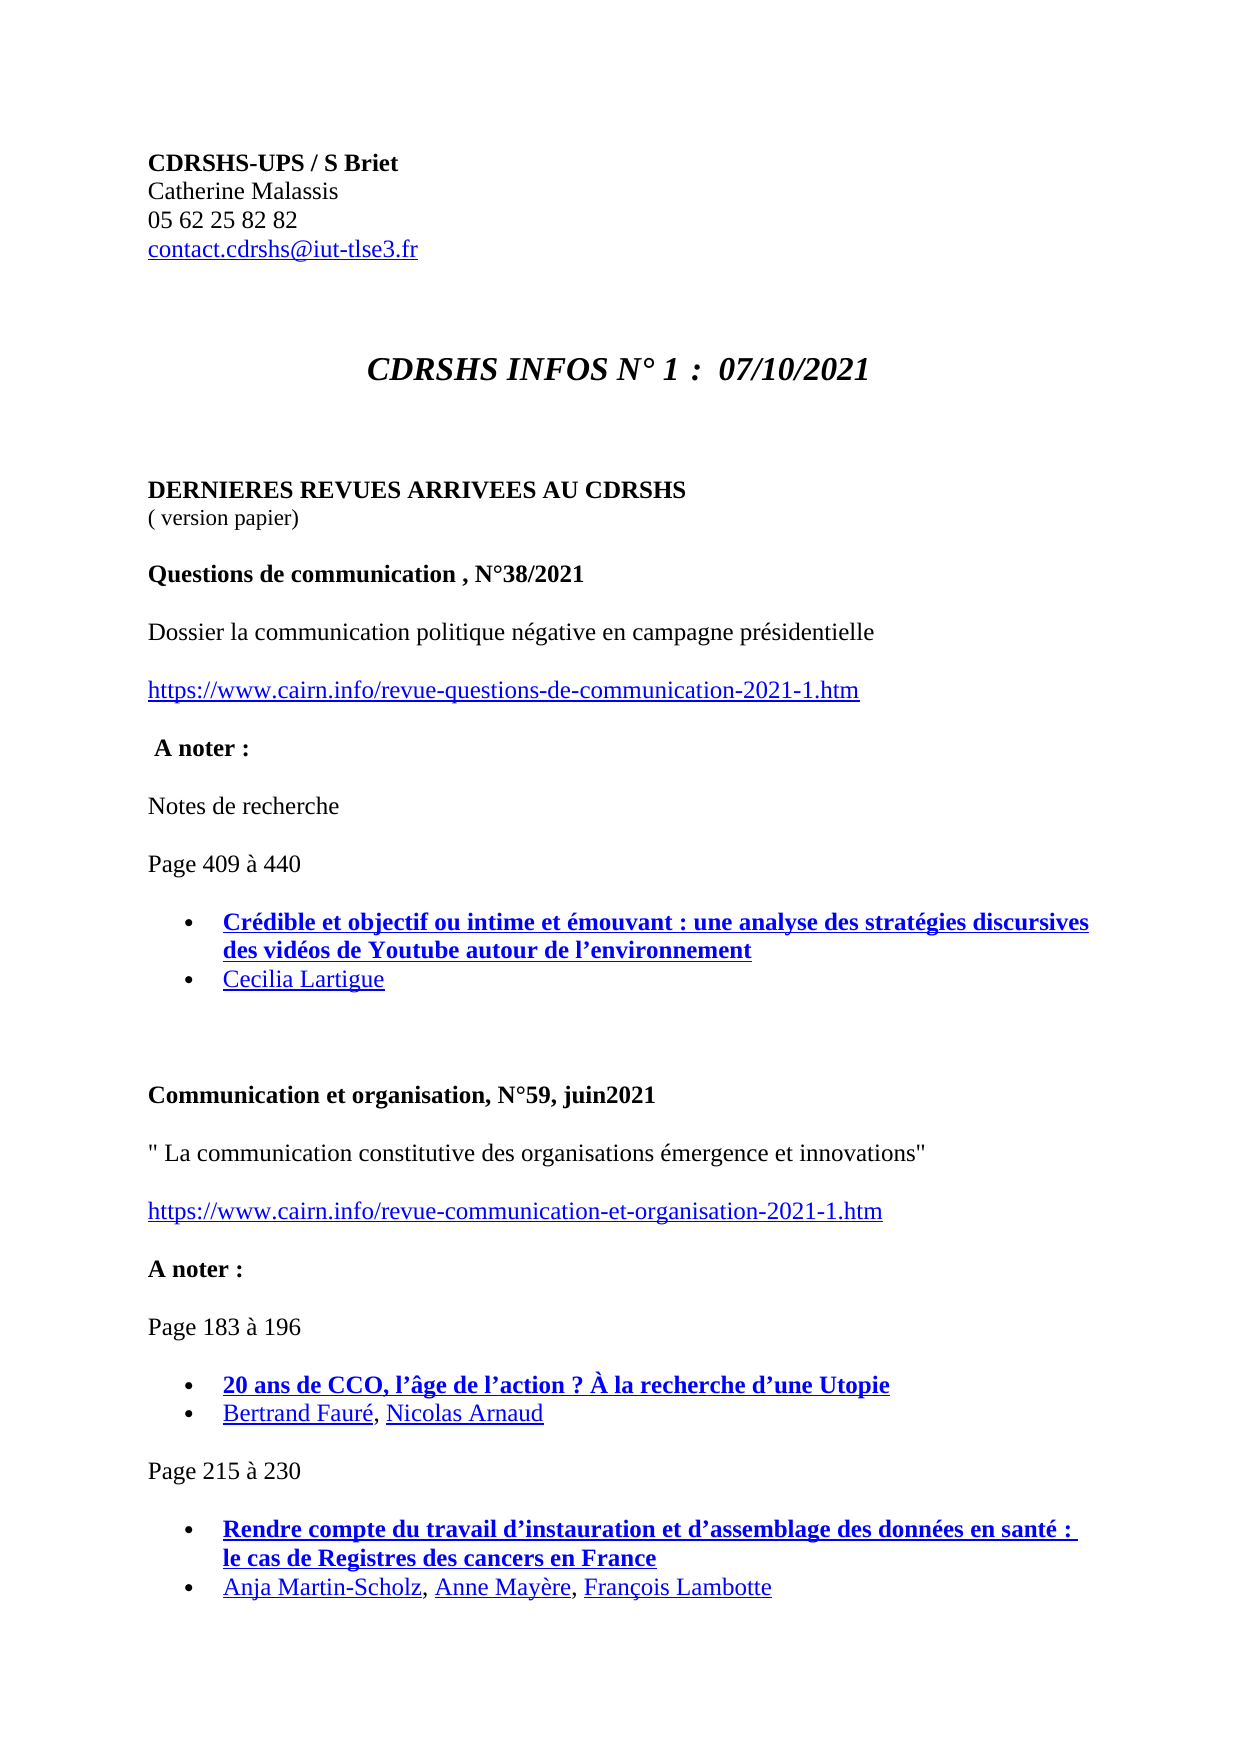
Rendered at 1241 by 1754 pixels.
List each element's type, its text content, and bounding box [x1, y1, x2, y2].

text A noter : [148, 1254, 1093, 1283]
text https://www.cairn.info/revue-questions-de-communication-2021-1.htm [148, 675, 1093, 704]
text Catherine Malassis [148, 176, 1093, 205]
text CDRSHS-UPS / S Briet [148, 148, 1093, 176]
list Bertrand Fauré, Nicolas Arnaud [185, 1398, 1093, 1427]
text Dossier la communication politique négative en campagne présidentielle [148, 617, 1093, 646]
list 20 ans de CCO, l’âge de l’action ? À la recherche d’une Utopie [185, 1370, 1093, 1398]
text ( version papier) [148, 504, 1093, 530]
text Communication et organisation, N°59, juin2021 [148, 1080, 1093, 1109]
text Page 409 à 440 [148, 849, 1093, 878]
text Questions de communication , N°38/2021 [148, 559, 1093, 588]
text Notes de recherche [148, 791, 1093, 820]
text " La communication constitutive des organisations émergence et innovations" [148, 1138, 1093, 1167]
text contact.cdrshs@iut-tlse3.fr [148, 234, 1093, 263]
text 05 62 25 82 82 [148, 205, 1093, 234]
text Page 183 à 196 [148, 1312, 1093, 1341]
list Rendre compte du travail d’instauration et d’assemblage des données en santé : le cas de Registres des cancers en France [185, 1514, 1093, 1572]
text A noter : [148, 733, 1093, 762]
list Cecilia Lartigue [185, 964, 1093, 993]
text https://www.cairn.info/revue-communication-et-organisation-2021-1.htm [148, 1196, 1093, 1225]
text CDRSHS INFOS N° 1 : 07/10/2021 [148, 350, 1093, 388]
text DERNIERES REVUES ARRIVEES AU CDRSHS [148, 475, 1093, 504]
list Anja Martin-Scholz, Anne Mayère, François Lambotte [185, 1572, 1093, 1601]
text Page 215 à 230 [148, 1456, 1093, 1485]
list Crédible et objectif ou intime et émouvant : une analyse des stratégies discursives des vidéos de Youtube autour de l’environnement [185, 907, 1093, 964]
